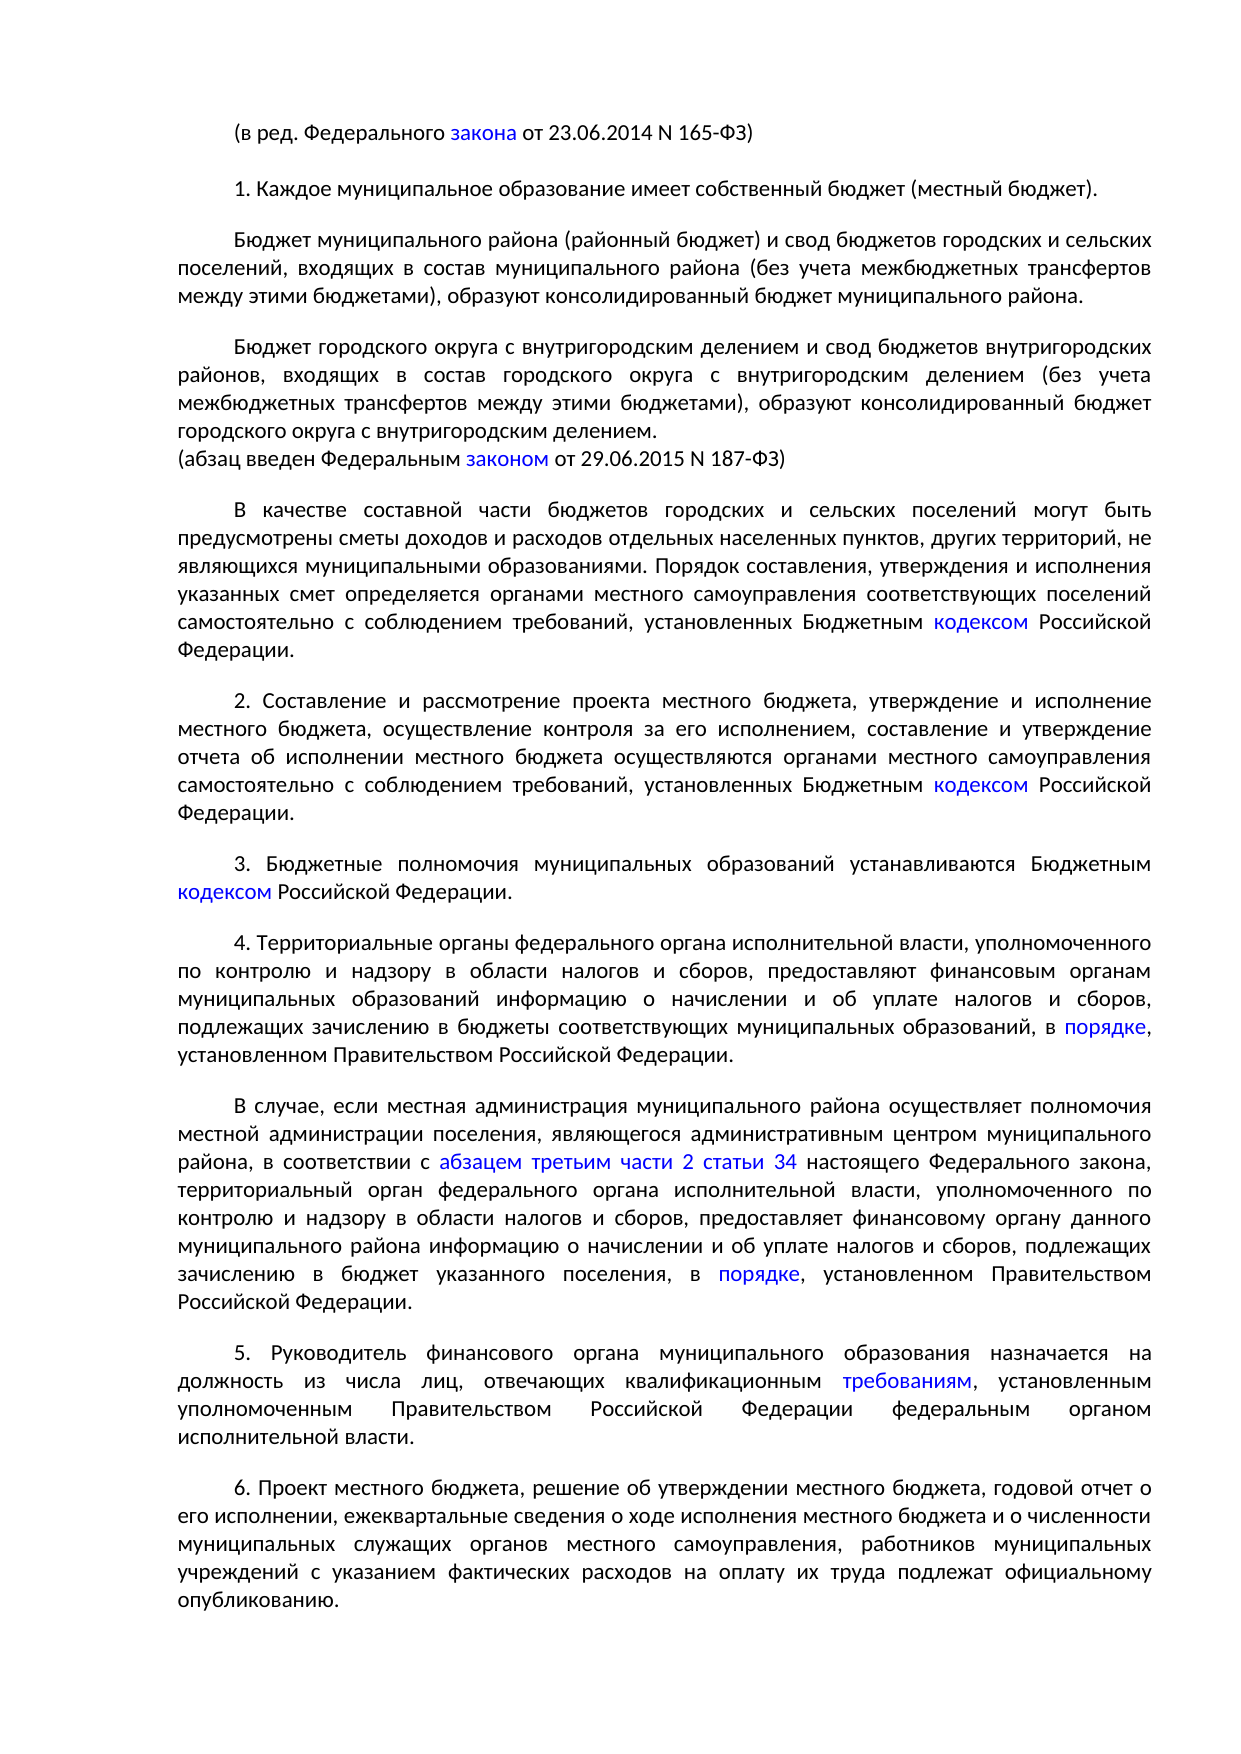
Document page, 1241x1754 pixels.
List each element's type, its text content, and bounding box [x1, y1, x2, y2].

text 5. Руководитель финансового органа муниципального образования назначается на должность из числа лиц, отвечающих квалификационным требованиям, установленным уполномоченным Правительством Российской Федерации федеральным органом исполнительной власти. [177, 1338, 1152, 1450]
text Бюджет городского округа с внутригородским делением и свод бюджетов внутригородских районов, входящих в состав городского округа с внутригородским делением (без учета межбюджетных трансфертов между этими бюджетами), образуют консолидированный бюджет городского округа с внутригородским делением. [177, 332, 1152, 444]
text 6. Проект местного бюджета, решение об утверждении местного бюджета, годовой отчет о его исполнении, ежеквартальные сведения о ходе исполнения местного бюджета и о численности муниципальных служащих органов местного самоуправления, работников муниципальных учреждений с указанием фактических расходов на оплату их труда подлежат официальному опубликованию. [177, 1473, 1152, 1613]
text В качестве составной части бюджетов городских и сельских поселений могут быть предусмотрены сметы доходов и расходов отдельных населенных пунктов, других территорий, не являющихся муниципальными образованиями. Порядок составления, утверждения и исполнения указанных смет определяется органами местного самоуправления соответствующих поселений самостоятельно с соблюдением требований, установленных Бюджетным кодексом Российской Федерации. [177, 495, 1152, 663]
text 1. Каждое муниципальное образование имеет собственный бюджет (местный бюджет). [177, 174, 1152, 202]
text 2. Составление и рассмотрение проекта местного бюджета, утверждение и исполнение местного бюджета, осуществление контроля за его исполнением, составление и утверждение отчета об исполнении местного бюджета осуществляются органами местного самоуправления самостоятельно с соблюдением требований, установленных Бюджетным кодексом Российской Федерации. [177, 686, 1152, 826]
text 4. Территориальные органы федерального органа исполнительной власти, уполномоченного по контролю и надзору в области налогов и сборов, предоставляют финансовым органам муниципальных образований информацию о начислении и об уплате налогов и сборов, подлежащих зачислению в бюджеты соответствующих муниципальных образований, в порядке, установленном Правительством Российской Федерации. [177, 928, 1152, 1068]
text 3. Бюджетные полномочия муниципальных образований устанавливаются Бюджетным кодексом Российской Федерации. [177, 849, 1152, 905]
text (абзац введен Федеральным законом от 29.06.2015 N 187-ФЗ) [177, 444, 1152, 472]
text Бюджет муниципального района (районный бюджет) и свод бюджетов городских и сельских поселений, входящих в состав муниципального района (без учета межбюджетных трансфертов между этими бюджетами), образуют консолидированный бюджет муниципального района. [177, 225, 1152, 309]
text В случае, если местная администрация муниципального района осуществляет полномочия местной администрации поселения, являющегося административным центром муниципального района, в соответствии с абзацем третьим части 2 статьи 34 настоящего Федерального закона, территориальный орган федерального органа исполнительной власти, уполномоченного по контролю и надзору в области налогов и сборов, предоставляет финансовому органу данного муниципального района информацию о начислении и об уплате налогов и сборов, подлежащих зачислению в бюджет указанного поселения, в порядке, установленном Правительством Российской Федерации. [177, 1091, 1152, 1315]
text (в ред. Федерального закона от 23.06.2014 N 165-ФЗ) [177, 118, 1152, 146]
